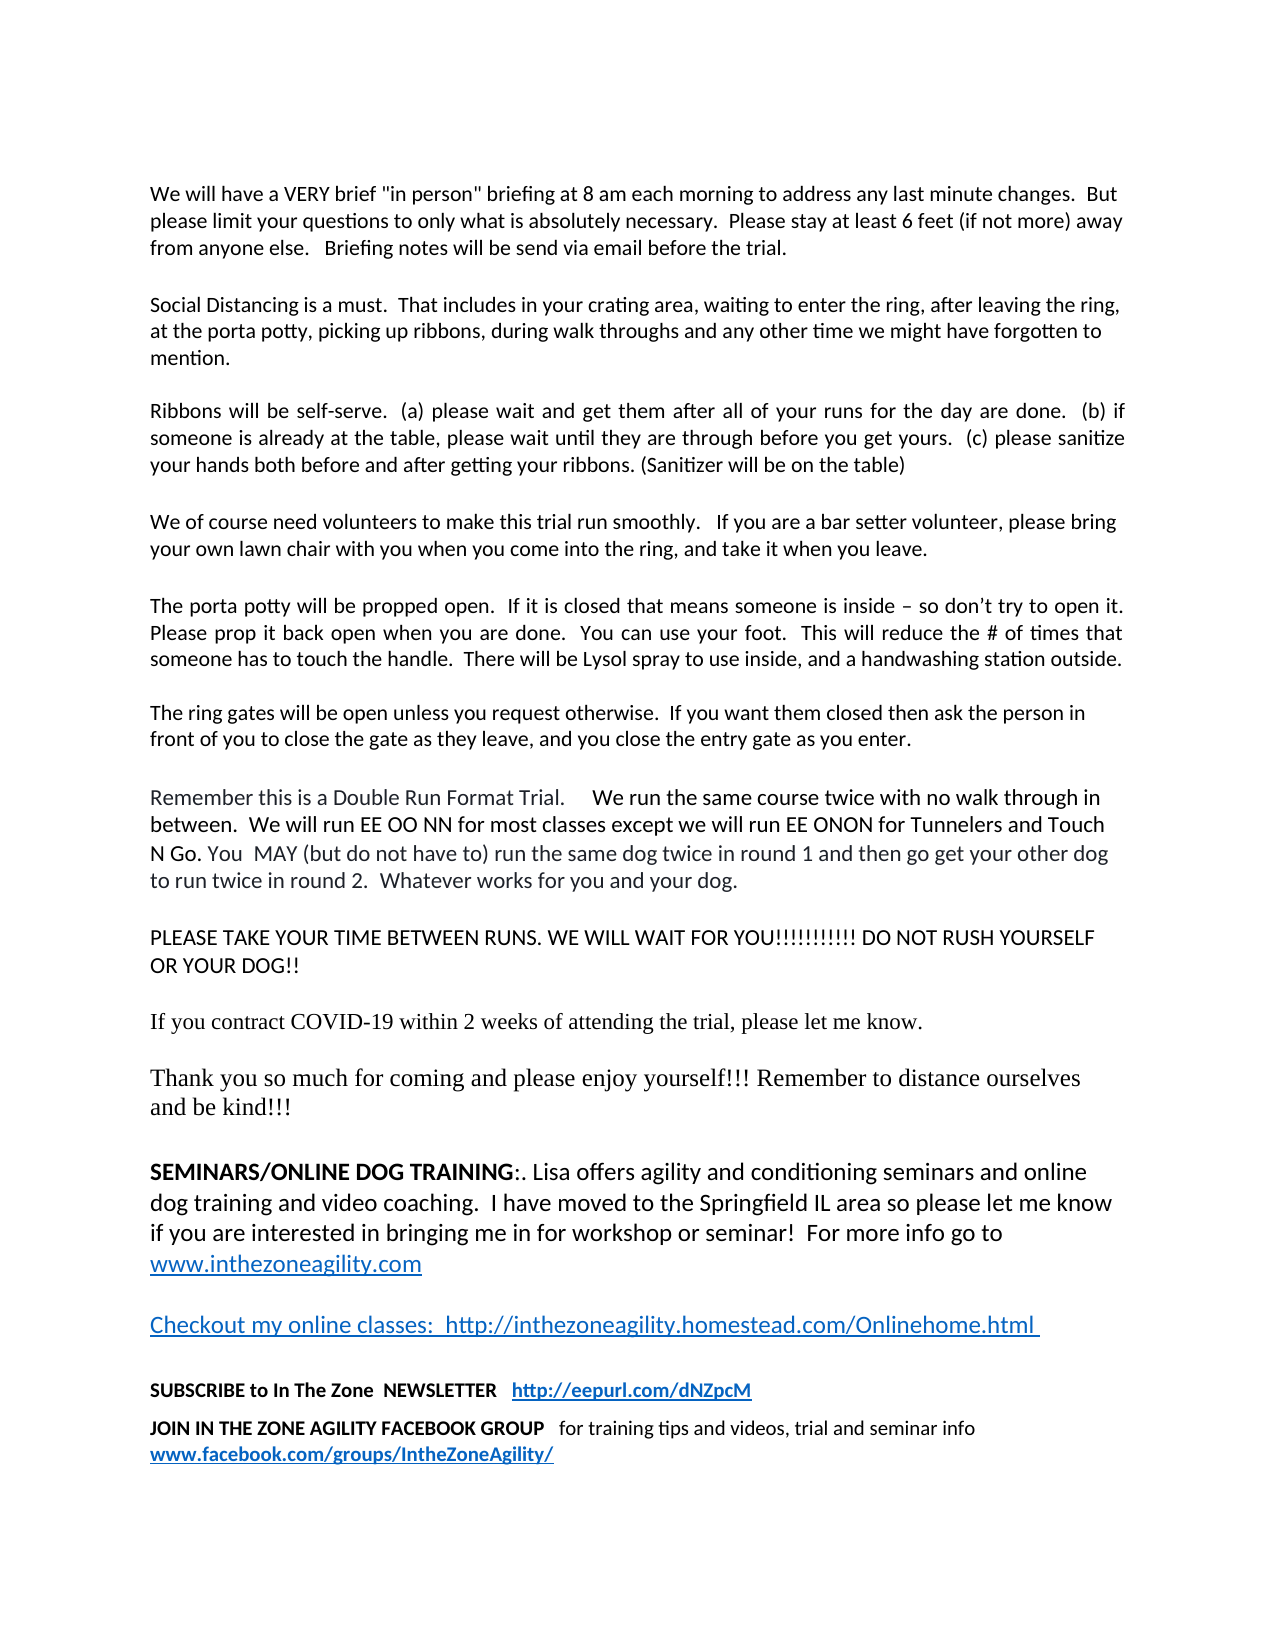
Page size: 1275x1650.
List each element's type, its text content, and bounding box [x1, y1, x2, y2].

text We will have a VERY brief "in person" briefing at 8 am each morning to address any last minute changes. But please limit your questions to only what is absolutely necessary. Please stay at least 6 feet (if not more) away from anyone else. Briefing notes will be send via email before the trial. [150, 181, 1125, 261]
text SUBSCRIBE to In The Zone NEWSLETTER http://eepurl.com/dNZpcM [150, 1378, 1125, 1403]
text Thank you so much for coming and please enjoy yourself!!! Remember to distance ourselves [150, 1063, 1125, 1092]
text Remember this is a Double Run Format Trial. We run the same course twice with no walk through in between. We will run EE OO NN for most classes except we will run EE ONON for Tunnelers and Touch N Go. You MAY (but do not have to) run the same dog twice in round 1 and then go get your other dog to run twice in round 2. Whatever works for you and your dog. [150, 783, 1125, 895]
text The porta potty will be propped open. If it is closed that means someone is inside – so don’t try to open it. Please prop it back open when you are done. You can use your foot. This will reduce the # of times that someone has to touch the handle. There will be Lysol spray to use inside, and a handwashing station outside. [150, 592, 1125, 672]
text SEMINARS/ONLINE DOG TRAINING:. Lisa offers agility and conditioning seminars and online dog training and video coaching. I have moved to the Springfield IL area so please let me know if you are interested in bringing me in for workshop or seminar! For more info go to www.inthezoneagility.com [150, 1157, 1125, 1279]
text We of course need volunteers to make this trial run smoothly. If you are a bar setter volunteer, please bring your own lawn chair with you when you come into the ring, and take it when you leave. [150, 508, 1125, 562]
text Checkout my online classes: http://inthezoneagility.homestead.com/Onlinehome.html [150, 1309, 1125, 1340]
text JOIN IN THE ZONE AGILITY FACEBOOK GROUP for training tips and videos, trial and seminar info www.facebook.com/groups/IntheZoneAgility/ [150, 1416, 1125, 1466]
text If you contract COVID-19 within 2 weeks of attending the trial, please let me know. [150, 1008, 1125, 1034]
text and be kind!!! [150, 1092, 1125, 1121]
text Ribbons will be self-serve. (a) please wait and get them after all of your runs for the day are done. (b) if someone is already at the table, please wait until they are through before you get yours. (c) please sanitize your hands both before and after getting your ribbons. (Sanitizer will be on the table) [150, 398, 1125, 478]
text Social Distancing is a must. That includes in your crating area, waiting to enter the ring, after leaving the ring, at the porta potty, picking up ribbons, during walk throughs and any other time we might have forgotten to mention. [150, 291, 1125, 371]
text The ring gates will be open unless you request otherwise. If you want them closed then ask the person in front of you to close the gate as they leave, and you close the entry gate as you enter. [150, 699, 1125, 752]
text PLEASE TAKE YOUR TIME BETWEEN RUNS. WE WILL WAIT FOR YOU!!!!!!!!!!! DO NOT RUSH YOURSELF OR YOUR DOG!! [150, 895, 1125, 979]
